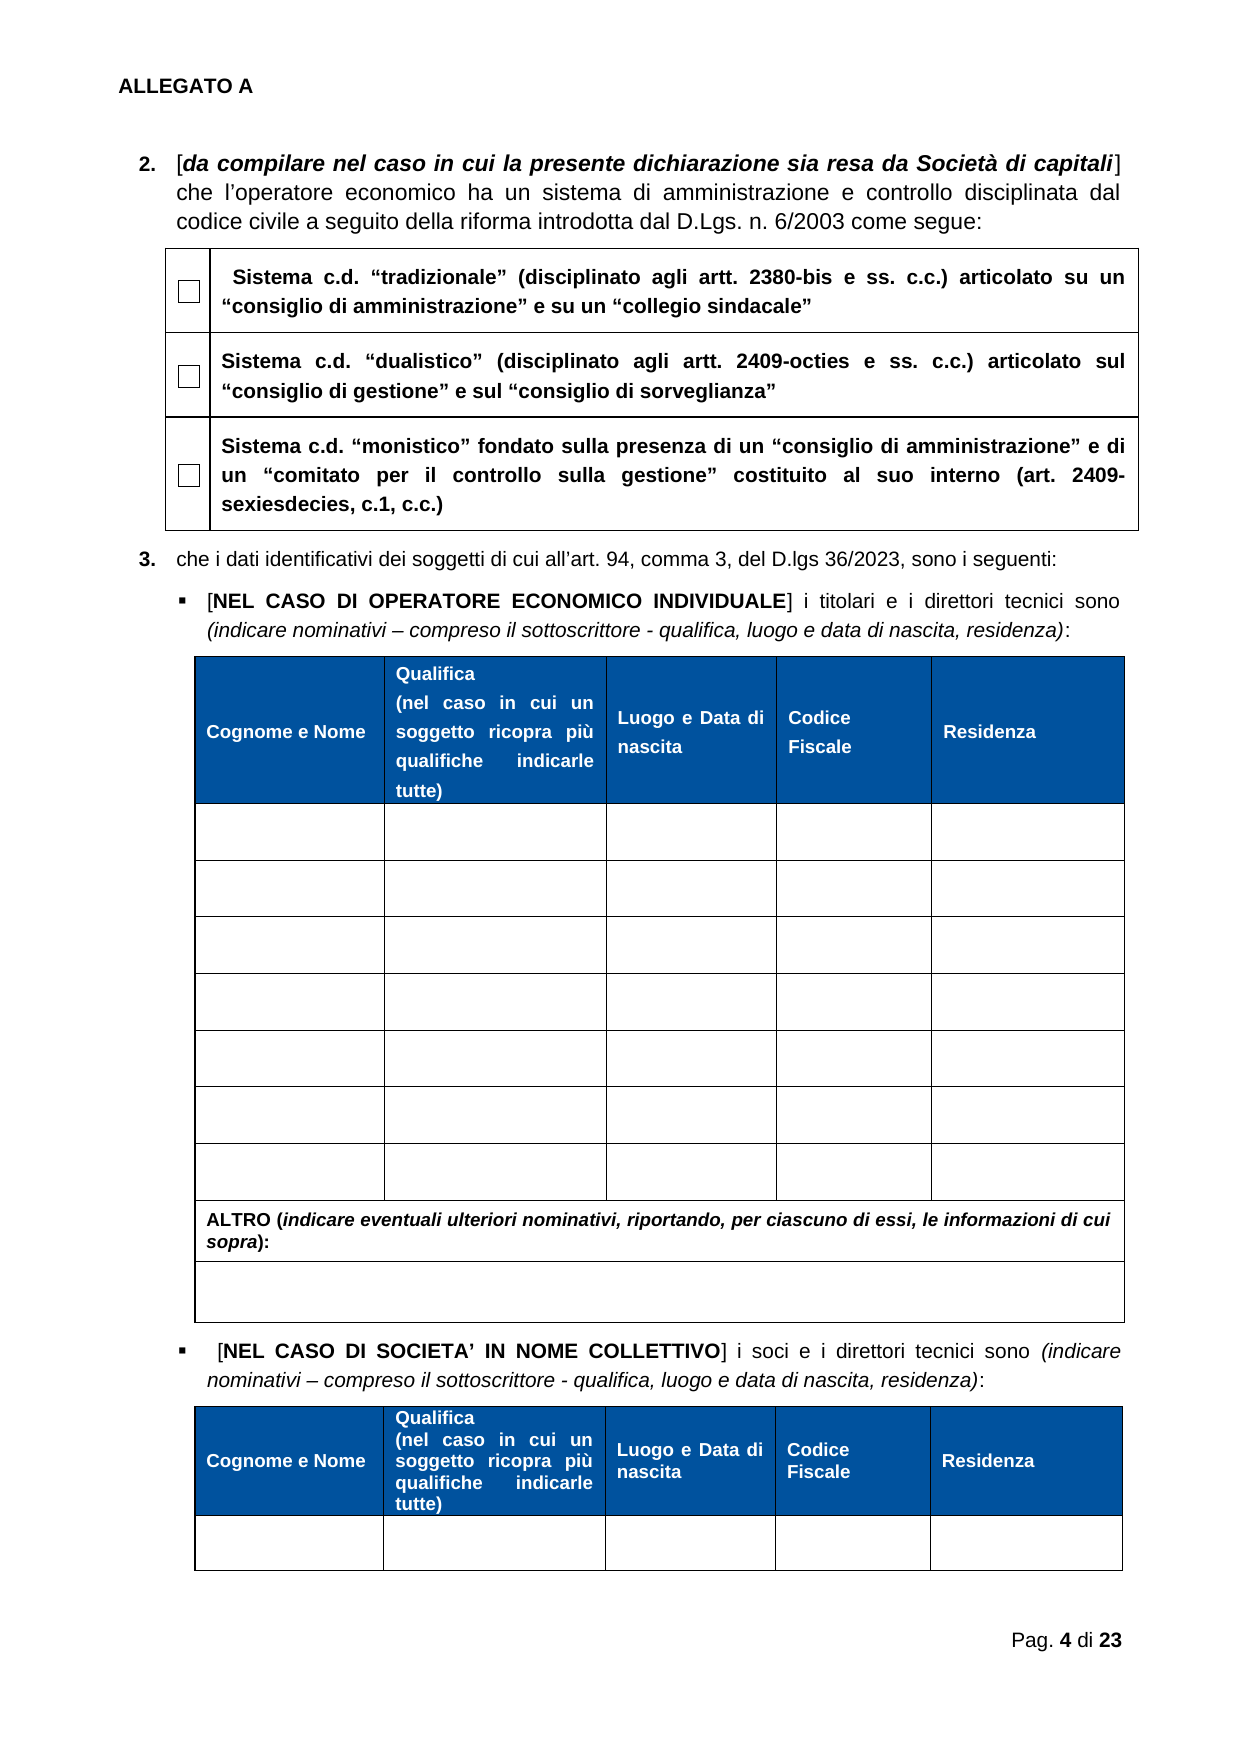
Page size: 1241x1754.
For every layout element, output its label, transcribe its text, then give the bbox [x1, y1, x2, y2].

table_cell Sistema c.d. “dualistico” (disciplinato agli artt. 2409-octies e ss. c.c.) articolato sul “consiglio di gestione” e sul “consiglio di sorveglianza” [211, 333, 1138, 416]
table_cell [607, 1031, 776, 1086]
table_cell [777, 861, 931, 916]
table_cell [932, 1031, 1124, 1086]
table_cell [385, 1087, 606, 1143]
table_header Residenza [932, 657, 1124, 803]
table_header Cognome e Nome [196, 1407, 383, 1515]
table_header Codice Fiscale [777, 657, 931, 803]
table_cell [384, 1516, 605, 1570]
table_cell [385, 861, 606, 916]
table_cell [607, 917, 776, 973]
table_header Qualifica (nel caso in cui un soggetto ricopra più qualifiche indicarle tutte) [384, 1407, 605, 1515]
table_cell [196, 917, 384, 973]
table_cell [777, 804, 931, 859]
table_cell [932, 861, 1124, 916]
table_header Qualifica (nel caso in cui un soggetto ricopra più qualifiche indicarle tutte) [385, 657, 606, 803]
table_cell [385, 804, 606, 859]
table_cell [776, 1516, 930, 1570]
table_cell [777, 917, 931, 973]
table_cell [166, 418, 209, 530]
table_cell [607, 861, 776, 916]
table_cell [607, 1087, 776, 1143]
table_cell Sistema c.d. “monistico” fondato sulla presenza di un “consiglio di amministrazione” e di un “comitato per il controllo sulla gestione” costituito al suo interno (art. 2409-sexiesdecies, c.1, c.c.) [211, 418, 1138, 530]
table_cell [777, 1031, 931, 1086]
table_cell [932, 1087, 1124, 1143]
table_header Luogo e Data di nascita [607, 657, 776, 803]
table_header Cognome e Nome [196, 657, 384, 803]
table_cell [196, 1516, 383, 1570]
table_cell [606, 1516, 775, 1570]
table_cell [166, 333, 209, 416]
table_header Sistema c.d. “tradizionale” (disciplinato agli artt. 2380-bis e ss. c.c.) articolato su un “consiglio di amministrazione” e su un “collegio sindacale” [211, 249, 1138, 332]
table_cell [196, 804, 384, 859]
table_header Residenza [931, 1407, 1122, 1515]
table_cell [777, 974, 931, 1029]
table_cell [385, 917, 606, 973]
table_cell [385, 974, 606, 1029]
table_cell [196, 861, 384, 916]
table_cell [607, 1144, 776, 1199]
table_header [166, 249, 209, 332]
table_cell [931, 1516, 1122, 1570]
table_cell [385, 1144, 606, 1199]
table_cell [196, 1262, 1124, 1322]
list [NEL CASO DI OPERATORE ECONOMICO INDIVIDUALE] i titolari e i direttori tecnici sono (indicare nominativi – compreso il sottoscrittore - qualifica, luogo e data di nascita, residenza): [177, 585, 1121, 643]
table_cell ALTRO (indicare eventuali ulteriori nominativi, riportando, per ciascuno di essi, le informazioni di cui sopra): [196, 1201, 1124, 1261]
table_header Luogo e Data di nascita [606, 1407, 775, 1515]
list che i dati identificativi dei soggetti di cui all’art. 94, comma 3, del D.lgs 36/2023, sono i seguenti: [139, 543, 1121, 573]
table_cell [607, 804, 776, 859]
list [da compilare nel caso in cui la presente dichiarazione sia resa da Società di capitali] che l’operatore economico ha un sistema di amministrazione e controllo disciplinata dal codice civile a seguito della riforma introdotta dal D.Lgs. n. 6/2003 come segue: [139, 148, 1121, 235]
table_header Codice Fiscale [776, 1407, 930, 1515]
table_cell [932, 1144, 1124, 1199]
table_cell [196, 1087, 384, 1143]
table_cell [777, 1087, 931, 1143]
table_cell [385, 1031, 606, 1086]
table_cell [932, 917, 1124, 973]
table_cell [196, 974, 384, 1029]
table_cell [777, 1144, 931, 1199]
table_cell [932, 974, 1124, 1029]
table_cell [196, 1144, 384, 1199]
table_cell [196, 1031, 384, 1086]
table_cell [607, 974, 776, 1029]
table_cell [932, 804, 1124, 859]
list [NEL CASO DI SOCIETA’ IN NOME COLLETTIVO] i soci e i direttori tecnici sono (indicare nominativi – compreso il sottoscrittore - qualifica, luogo e data di nascita, residenza): [177, 1335, 1121, 1393]
